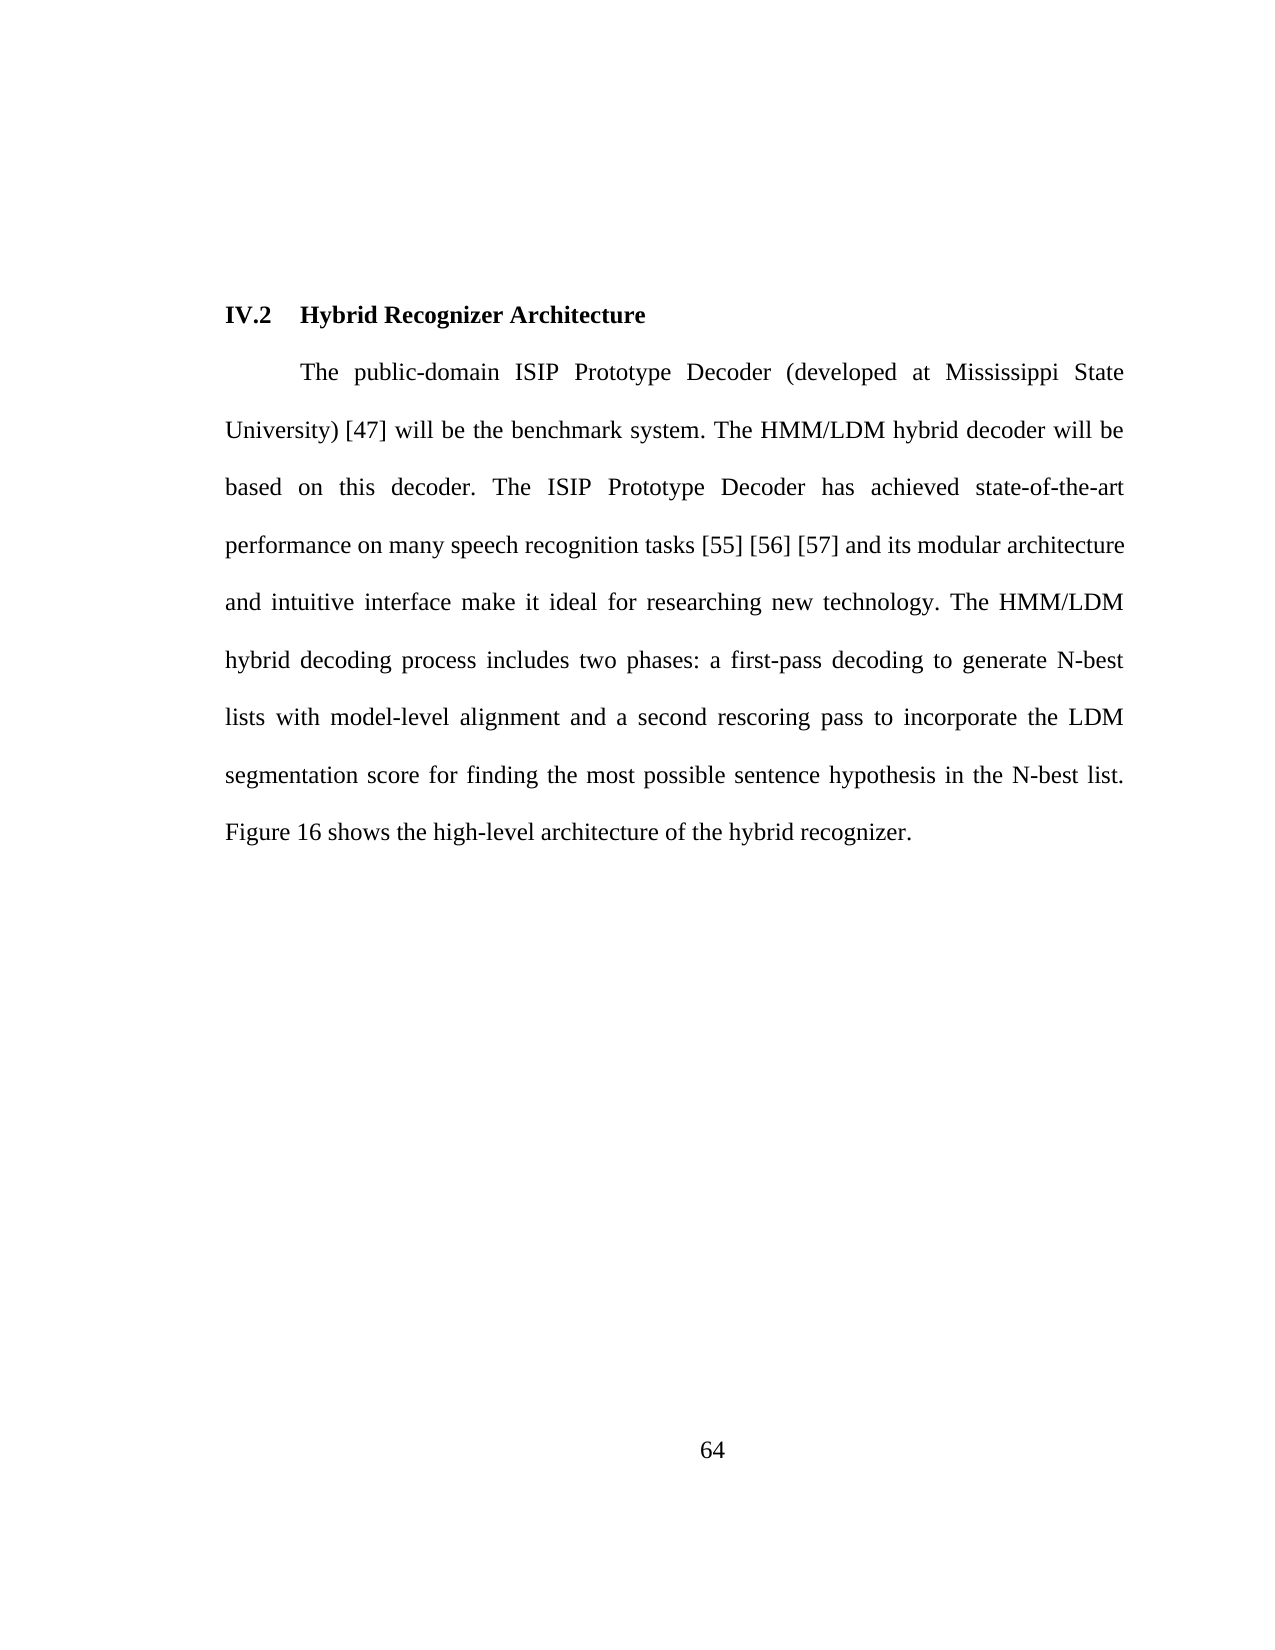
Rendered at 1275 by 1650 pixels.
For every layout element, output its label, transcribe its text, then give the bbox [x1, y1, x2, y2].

text The public-domain ISIP Prototype Decoder (developed at Mississippi State University) [47] will be the benchmark system. The HMM/LDM hybrid decoder will be based on this decoder. The ISIP Prototype Decoder has achieved state-of-the-art performance on many speech recognition tasks [55] [56] [57] and its modular architecture and intuitive interface make it ideal for researching new technology. The HMM/LDM hybrid decoding process includes two phases: a first-pass decoding to generate N-best lists with model-level alignment and a second rescoring pass to incorporate the LDM segmentation score for finding the most possible sentence hypothesis in the N-best list. Figure 16 shows the high-level architecture of the hybrid recognizer. [225, 357, 1125, 846]
subtitle Hybrid Recognizer Architecture [225, 300, 1125, 329]
